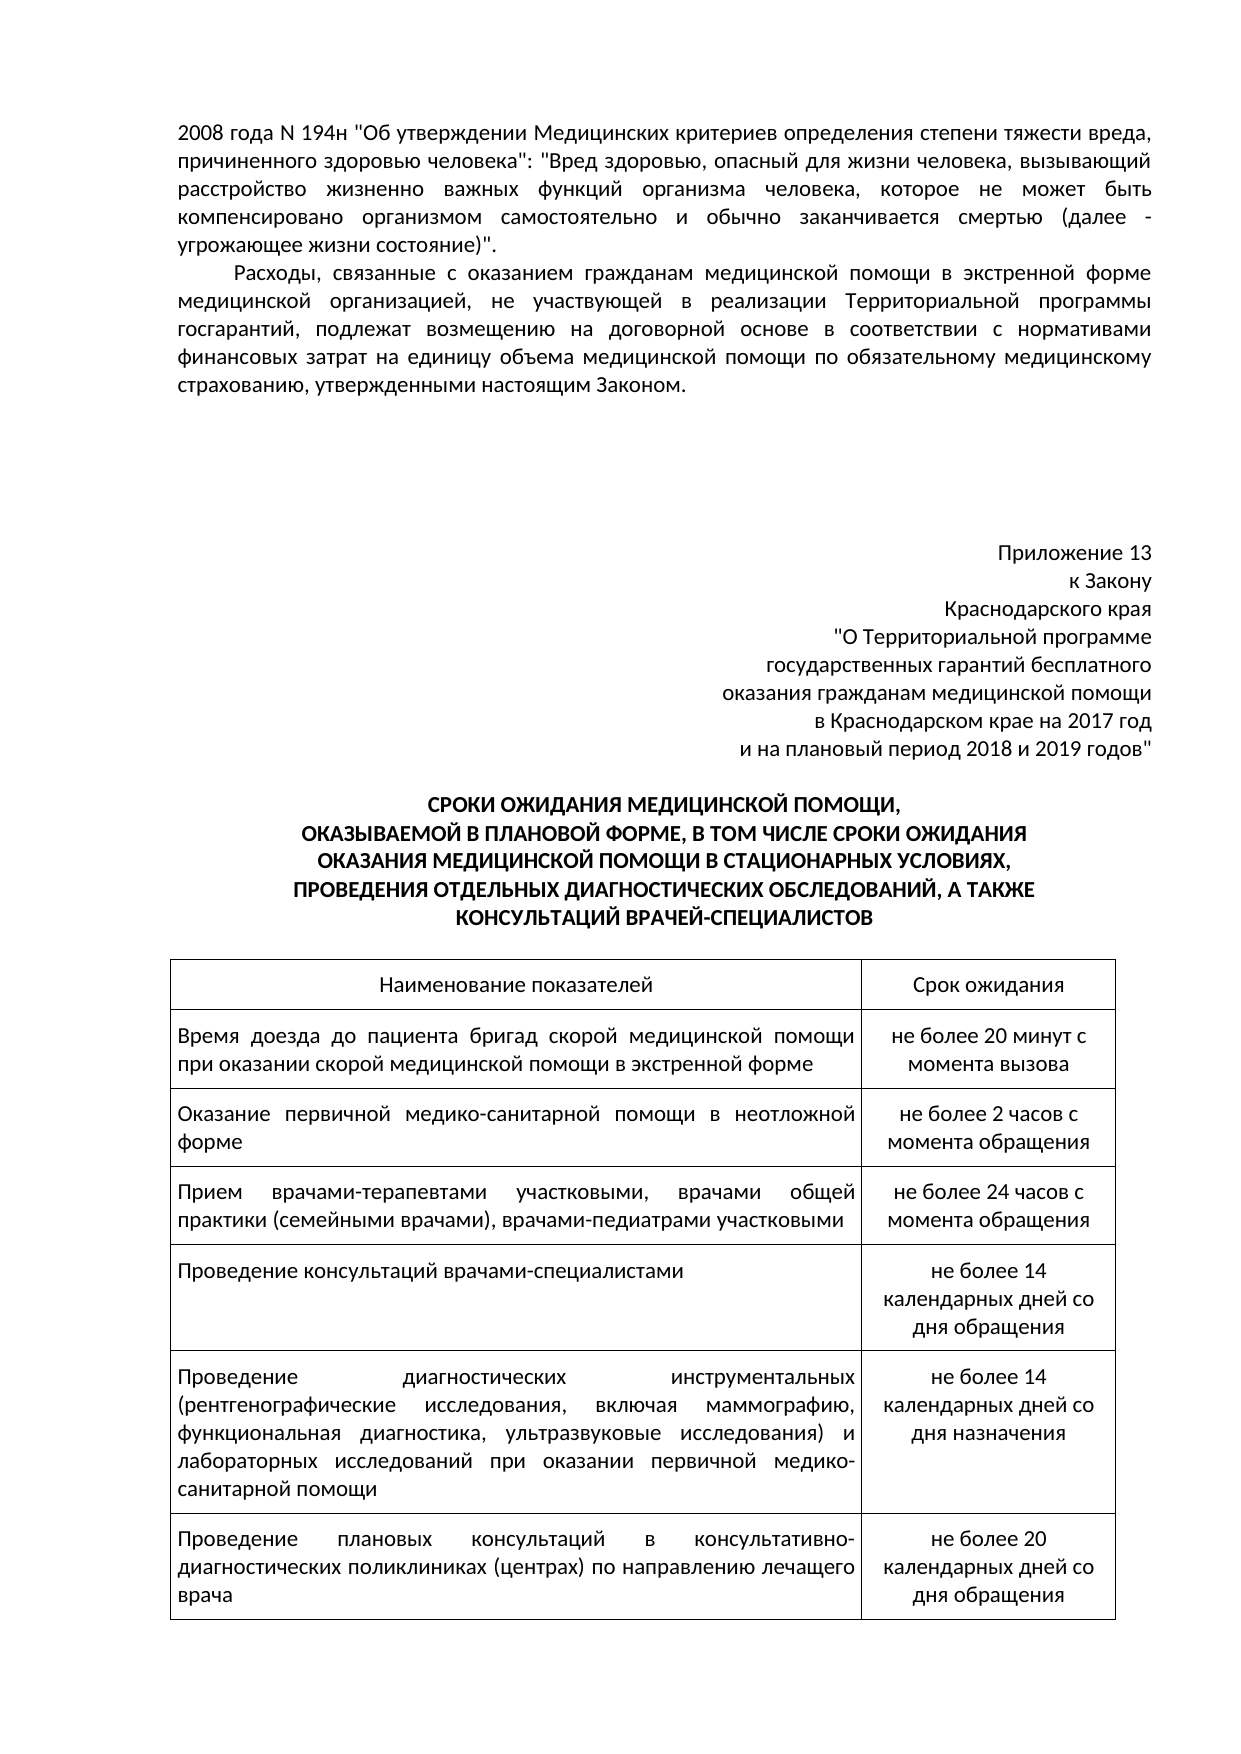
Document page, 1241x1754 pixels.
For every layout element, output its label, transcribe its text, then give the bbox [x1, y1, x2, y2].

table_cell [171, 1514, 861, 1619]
text "О Территориальной программе [177, 622, 1152, 651]
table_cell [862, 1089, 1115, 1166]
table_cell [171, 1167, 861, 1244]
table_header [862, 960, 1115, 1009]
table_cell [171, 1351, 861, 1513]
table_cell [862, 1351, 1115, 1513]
text и на плановый период 2018 и 2019 годов" [177, 734, 1152, 763]
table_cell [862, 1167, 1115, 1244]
text Краснодарского края [177, 594, 1152, 622]
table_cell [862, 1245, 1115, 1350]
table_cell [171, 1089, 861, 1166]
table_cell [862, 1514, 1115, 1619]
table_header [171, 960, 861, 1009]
text Приложение 13 [177, 538, 1152, 566]
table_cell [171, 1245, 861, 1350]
title КОНСУЛЬТАЦИЙ ВРАЧЕЙ-СПЕЦИАЛИСТОВ [177, 903, 1152, 931]
text государственных гарантий бесплатного [177, 651, 1152, 678]
title ОКАЗАНИЯ МЕДИЦИНСКОЙ ПОМОЩИ В СТАЦИОНАРНЫХ УСЛОВИЯХ, [177, 847, 1152, 875]
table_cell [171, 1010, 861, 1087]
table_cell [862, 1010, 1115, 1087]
title ОКАЗЫВАЕМОЙ В ПЛАНОВОЙ ФОРМЕ, В ТОМ ЧИСЛЕ СРОКИ ОЖИДАНИЯ [177, 819, 1152, 847]
text к Закону [177, 566, 1152, 594]
text оказания гражданам медицинской помощи [177, 678, 1152, 707]
title ПРОВЕДЕНИЯ ОТДЕЛЬНЫХ ДИАГНОСТИЧЕСКИХ ОБСЛЕДОВАНИЙ, А ТАКЖЕ [177, 875, 1152, 903]
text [177, 118, 1152, 258]
title СРОКИ ОЖИДАНИЯ МЕДИЦИНСКОЙ ПОМОЩИ, [177, 791, 1152, 819]
text в Краснодарском крае на 2017 год [177, 707, 1152, 734]
text Расходы, связанные с оказанием гражданам медицинской помощи в экстренной форме медицинской организацией, не участвующей в реализации Территориальной программы госгарантий, подлежат возмещению на договорной основе в соответствии с нормативами финансовых затрат на единицу объема медицинской помощи по обязательному медицинскому страхованию, утвержденными настоящим Законом. [177, 258, 1152, 398]
